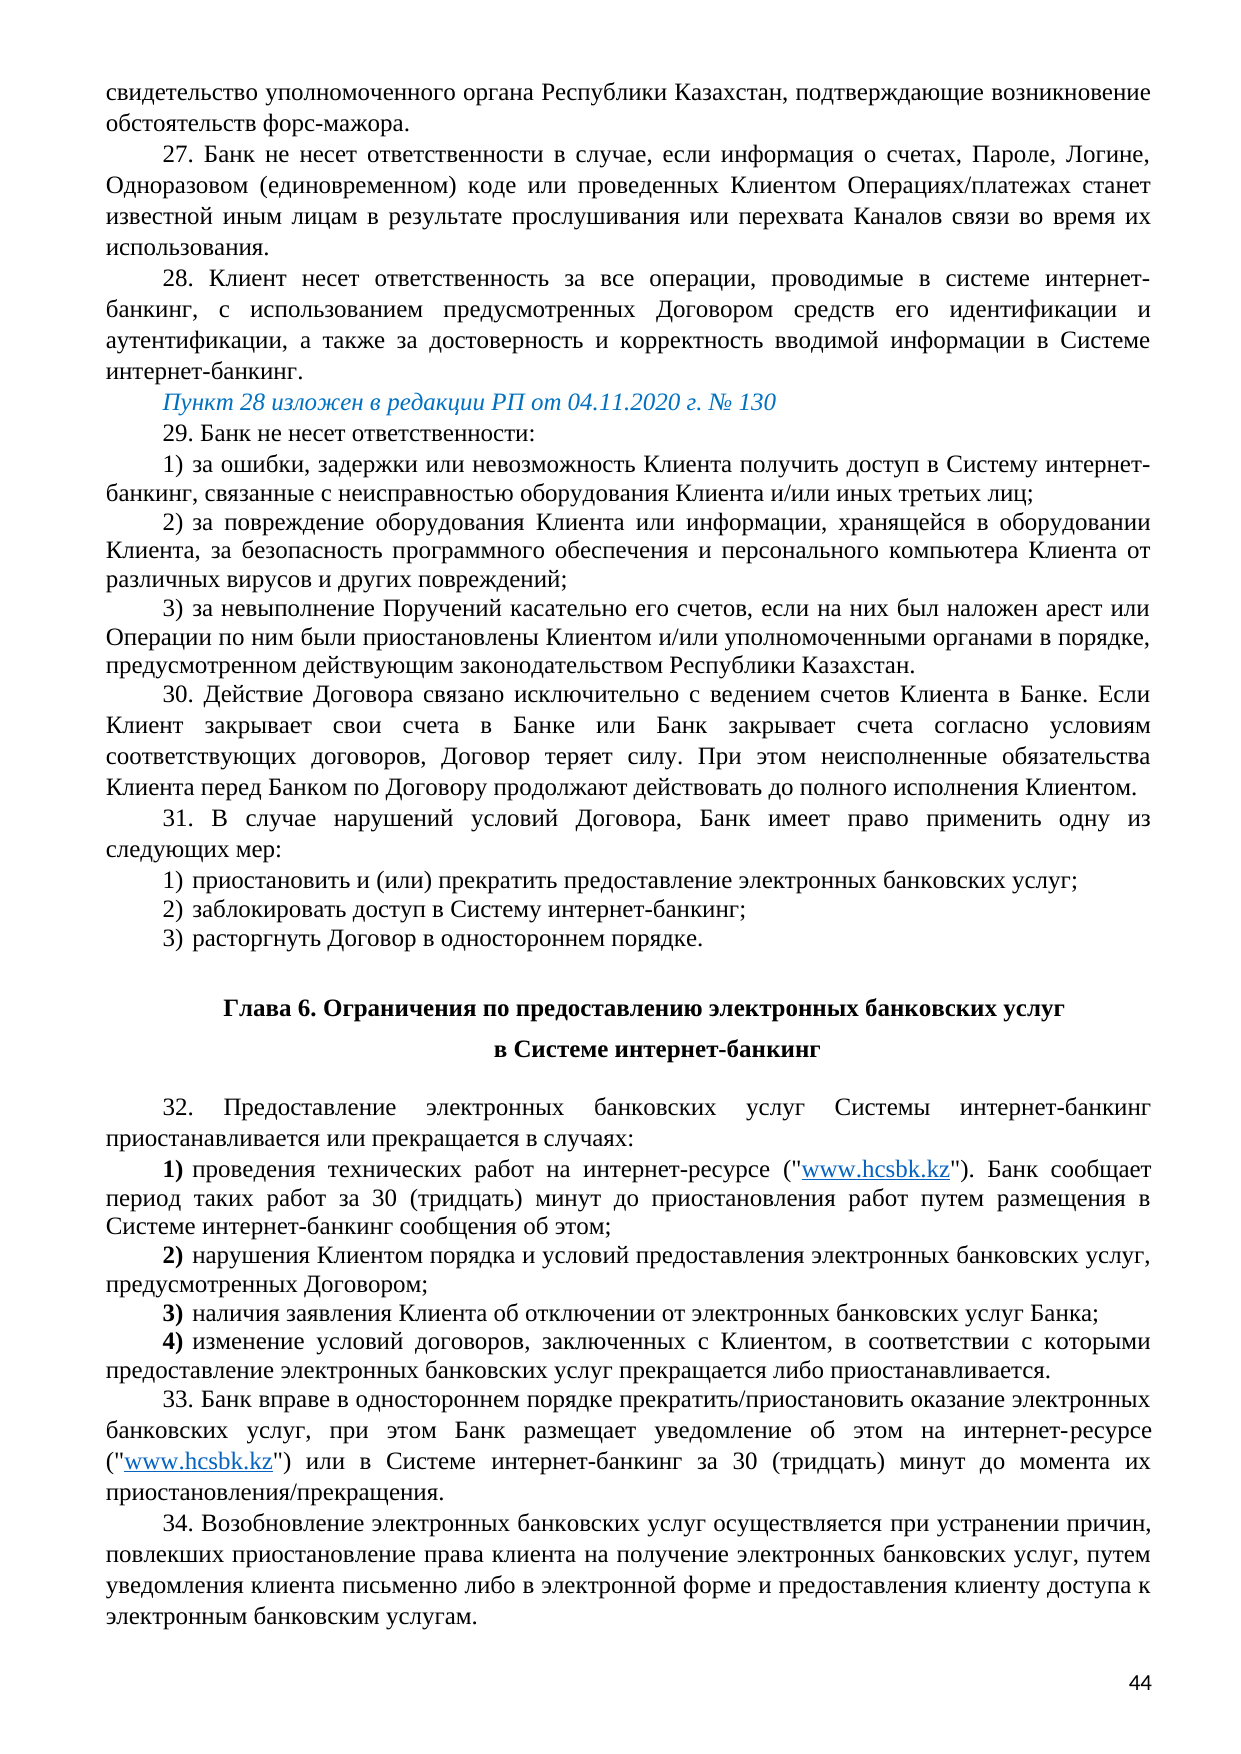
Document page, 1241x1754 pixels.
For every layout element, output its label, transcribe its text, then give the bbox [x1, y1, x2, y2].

text 32. Предоставление электронных банковских услуг Системы интернет-банкинг приостанавливается или прекращается в случаях: [106, 1092, 1152, 1152]
list нарушения Клиентом порядка и условий предоставления электронных банковских услуг, предусмотренных Договором; [106, 1240, 1152, 1298]
text 27. Банк не несет ответственности в случае, если информация о счетах, Пароле, Логине, Одноразовом (единовременном) коде или проведенных Клиентом Операциях/платежах станет известной иным лицам в результате прослушивания или перехвата Каналов связи во время их использования. [106, 139, 1152, 261]
list приостановить и (или) прекратить предоставление электронных банковских услуг; [106, 866, 1152, 894]
list расторгнуть Договор в одностороннем порядке. [106, 923, 1152, 952]
text в Системе интернет-банкинг [106, 1034, 1152, 1063]
list проведения технических работ на интернет-ресурсе ("www.hcsbk.kz"). Банк сообщает период таких работ за 30 (тридцать) минут до приостановления работ путем размещения в Системе интернет-банкинг сообщения об этом; [106, 1154, 1152, 1240]
list изменение условий договоров, заключенных с Клиентом, в соответствии с которыми предоставление электронных банковских услуг прекращается либо приостанавливается. [106, 1326, 1152, 1384]
text 29. Банк не несет ответственности: [106, 418, 1152, 447]
list заблокировать доступ в Систему интернет-банкинг; [106, 894, 1152, 923]
list за повреждение оборудования Клиента или информации, хранящейся в оборудовании Клиента, за безопасность программного обеспечения и персонального компьютера Клиента от различных вирусов и других повреждений; [106, 507, 1152, 593]
text 28. Клиент несет ответственность за все операции, проводимые в системе интернет-банкинг, с использованием предусмотренных Договором средств его идентификации и аутентификации, а также за достоверность и корректность вводимой информации в Системе интернет-банкинг. [106, 263, 1152, 385]
list за невыполнение Поручений касательно его счетов, если на них был наложен арест или Операции по ним были приостановлены Клиентом и/или уполномоченными органами в порядке, предусмотренном действующим законодательством Республики Казахстан. [106, 593, 1152, 679]
text 31. В случае нарушений условий Договора, Банк имеет право применить одну из следующих мер: [106, 803, 1152, 863]
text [106, 77, 1152, 137]
text 34. Возобновление электронных банковских услуг осуществляется при устранении причин, повлекших приостановление права клиента на получение электронных банковских услуг, путем уведомления клиента письменно либо в электронной форме и предоставления клиенту доступа к электронным банковским услугам. [106, 1508, 1152, 1630]
text Пункт 28 изложен в редакции РП от 04.11.2020 г. № 130 [106, 387, 1152, 416]
text Глава 6. Ограничения по предоставлению электронных банковских услуг [103, 993, 1152, 1022]
list за ошибки, задержки или невозможность Клиента получить доступ в Систему интернет-банкинг, связанные с неисправностью оборудования Клиента и/или иных третьих лиц; [106, 449, 1152, 507]
text 30. Действие Договора связано исключительно с ведением счетов Клиента в Банке. Если Клиент закрывает свои счета в Банке или Банк закрывает счета согласно условиям соответствующих договоров, Договор теряет силу. При этом неисполненные обязательства Клиента перед Банком по Договору продолжают действовать до полного исполнения Клиентом. [106, 679, 1152, 801]
list наличия заявления Клиента об отключении от электронных банковских услуг Банка; [106, 1298, 1152, 1326]
text 33. Банк вправе в одностороннем порядке прекратить/приостановить оказание электронных банковских услуг, при этом Банк размещает уведомление об этом на интернет-ресурсе ("www.hcsbk.kz") или в Системе интернет-банкинг за 30 (тридцать) минут до момента их приостановления/прекращения. [106, 1384, 1152, 1506]
